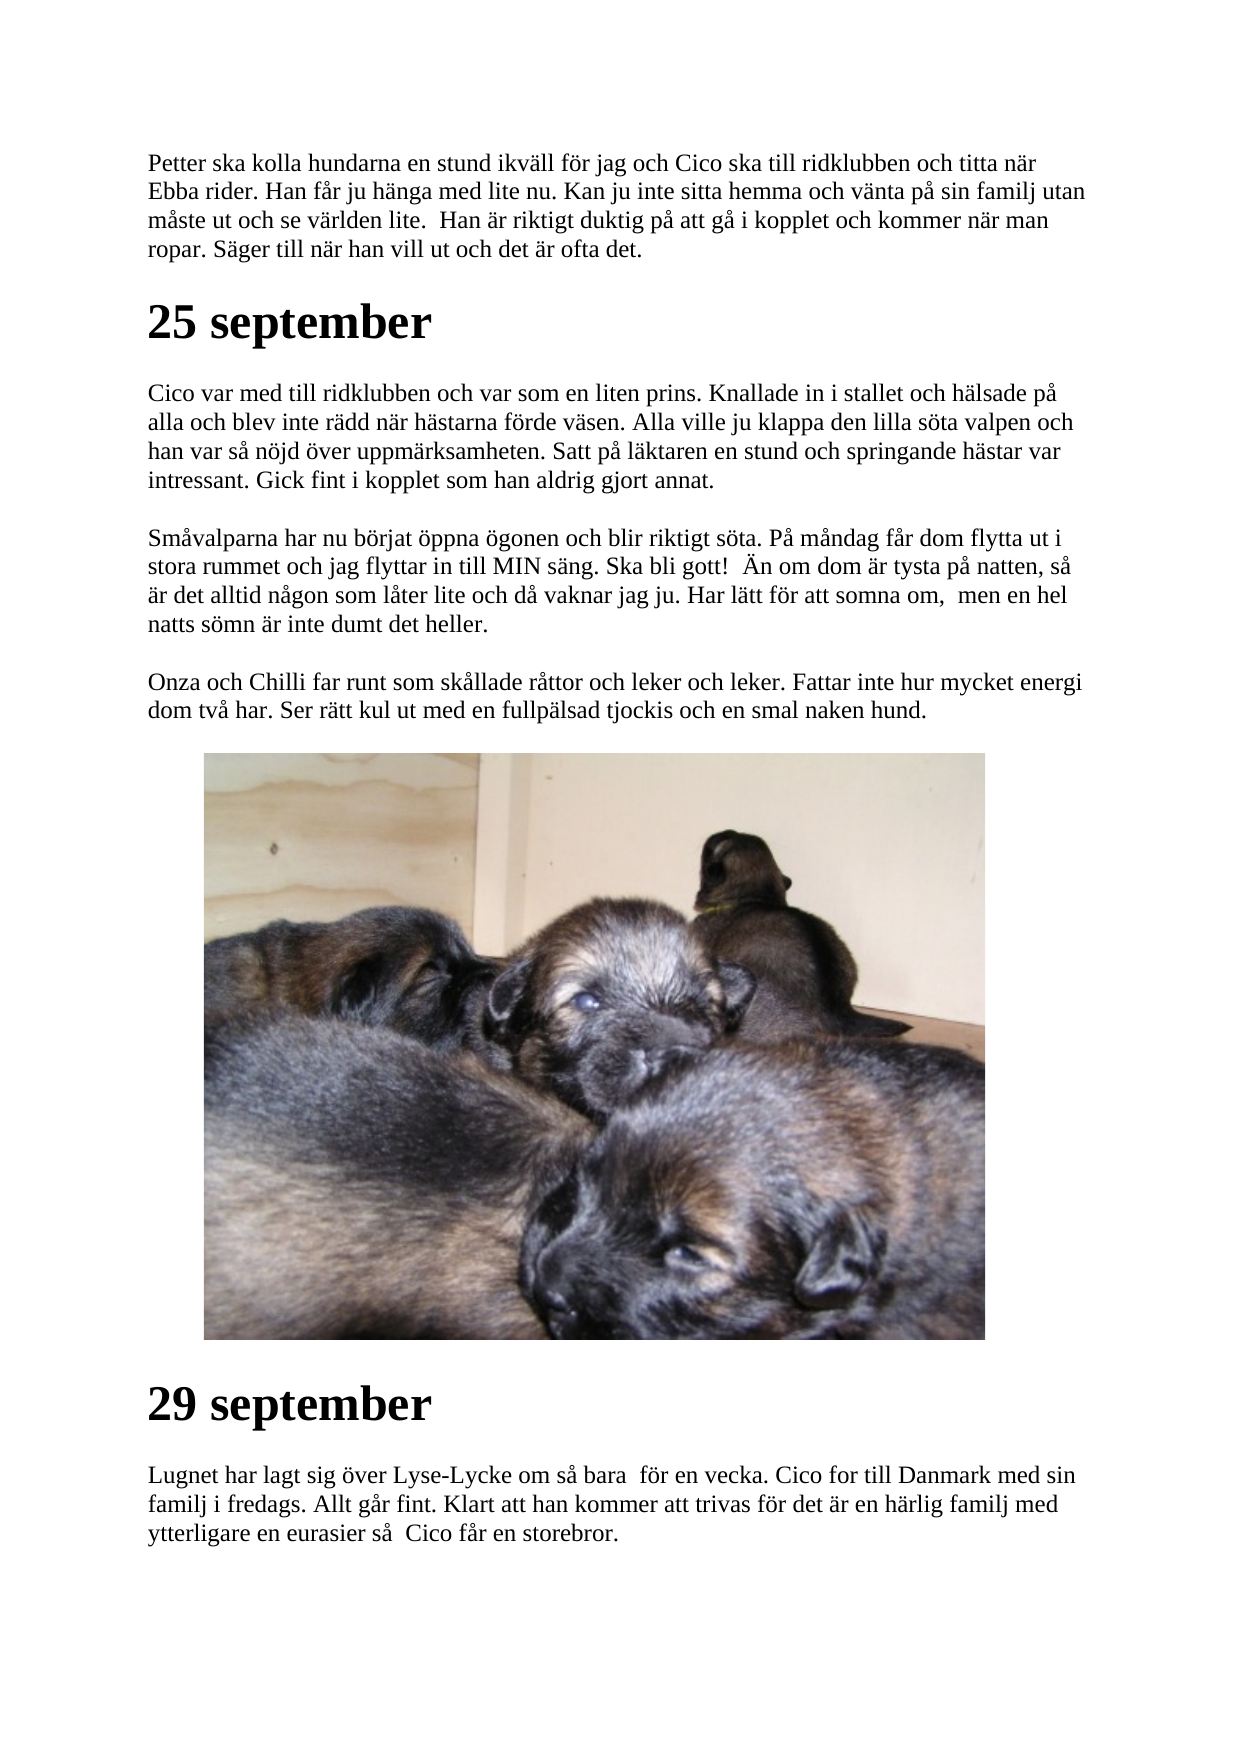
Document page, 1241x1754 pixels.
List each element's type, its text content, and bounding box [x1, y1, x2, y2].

text Onza och Chilli far runt som skållade råttor och leker och leker. Fattar inte hur mycket energi dom två har. Ser rätt kul ut med en fullpälsad tjockis och en smal naken hund. [148, 667, 1093, 724]
text Småvalparna har nu börjat öppna ögonen och blir riktigt söta. På måndag får dom flytta ut i stora rummet och jag flyttar in till MIN säng. Ska bli gott! Än om dom är tysta på natten, så är det alltid någon som låter lite och då vaknar jag ju. Har lätt för att somna om, men en hel natts sömn är inte dumt det heller. [148, 523, 1093, 638]
subtitle 25 september [148, 292, 1093, 349]
text Cico var med till ridklubben och var som en liten prins. Knallade in i stallet och hälsade på alla och blev inte rädd när hästarna förde väsen. Alla ville ju klappa den lilla söta valpen och han var så nöjd över uppmärksamheten. Satt på läktaren en stund och springande hästar var intressant. Gick fint i kopplet som han aldrig gjort annat. [148, 378, 1093, 493]
subtitle 29 september [148, 1374, 1093, 1431]
text Lugnet har lagt sig över Lyse-Lycke om så bara för en vecka. Cico for till Danmark med sin familj i fredags. Allt går fint. Klart att han kommer att trivas för det är en härlig familj med ytterligare en eurasier så Cico får en storebror. [148, 1461, 1093, 1547]
text Petter ska kolla hundarna en stund ikväll för jag och Cico ska till ridklubben och titta när Ebba rider. Han får ju hänga med lite nu. Kan ju inte sitta hemma och vänta på sin familj utan måste ut och se världen lite. Han är riktigt duktig på att gå i kopplet och kommer när man ropar. Säger till när han vill ut och det är ofta det. [148, 148, 1093, 263]
picture [203, 753, 985, 1340]
